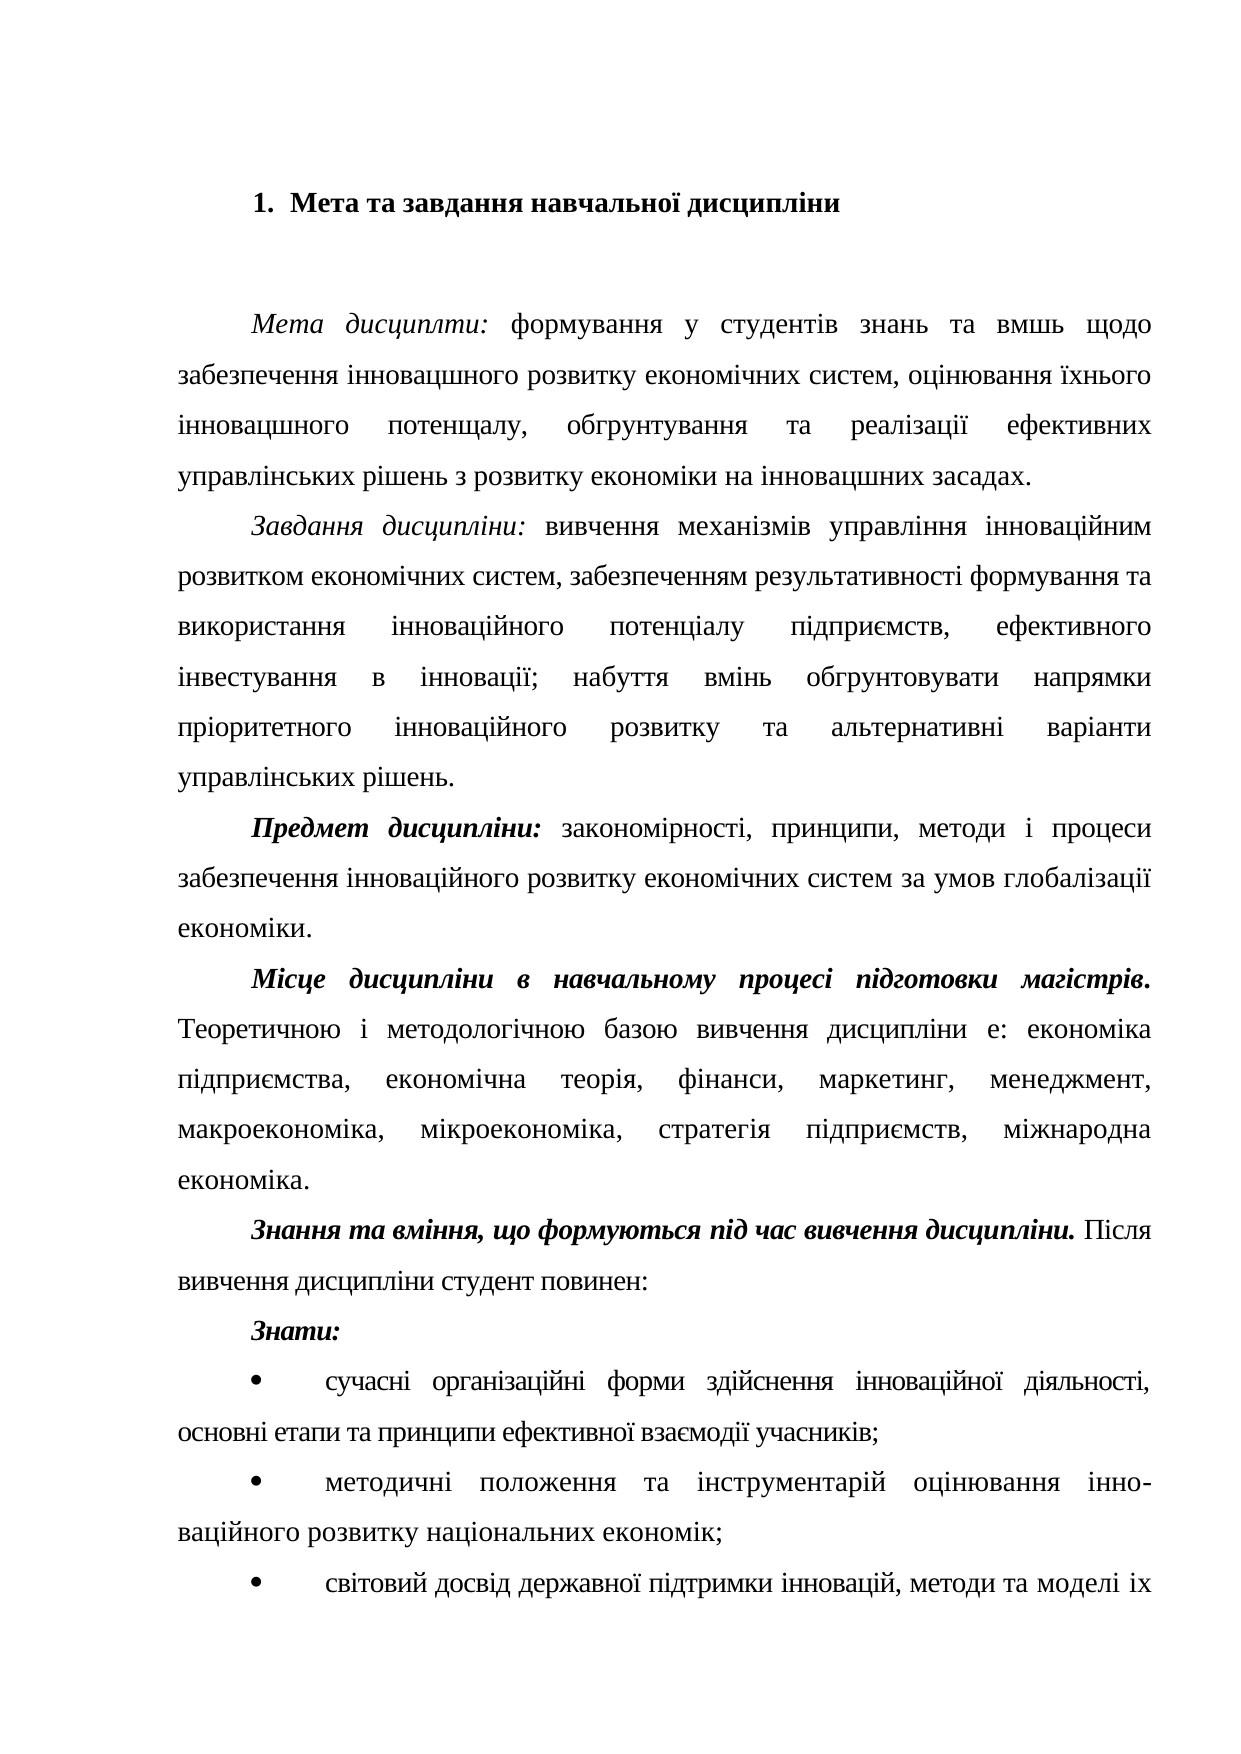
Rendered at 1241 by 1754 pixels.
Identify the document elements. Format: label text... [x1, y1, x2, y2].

text Мета дисциплти: формування у студентів знань та вмшь щодо забезпечення інновацшного розвитку економічних систем, оцінювання їхнього інновацшного потенщалу, обгрунтування та реалізації ефективних управлінських рішень з розвитку економіки на інновацшних засадах. [177, 307, 1152, 491]
list сучасні організаційні форми здійснення інноваційної діяльності, основні етапи та принципи ефективної взаємодії учасників; [177, 1363, 1152, 1447]
text Завдання дисципліни: вивчення механізмів управління інноваційним розвитком економічних систем, забезпеченням результативності формування та використання інноваційного потенціалу підприємств, ефективного інвестування в інновації; набуття вмінь обгрунтовувати напрямки пріоритетного інноваційного розвитку та альтернативні варіанти управлінських рішень. [177, 508, 1152, 793]
text Місце дисципліни в навчальному процесі підготовки магістрів. Теоретичною i методологічною базою вивчення дисципліни е: економіка підприємства, економічна теорія, фінанси, маркетинг, менеджмент, макроекономіка, мікроекономіка, стратегія підприємств, міжнародна економіка. [177, 961, 1152, 1196]
text Знання та вміння, що формуються niд час вивчення дисципліни. Після вивчення дисципліни студент повинен: [177, 1212, 1152, 1296]
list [177, 1565, 1152, 1598]
list методичні положення та інструментарій оцінювання інноваційного розвитку національних економік; [177, 1464, 1152, 1548]
text Знати: [177, 1313, 1152, 1346]
list Мета та завдання навчальної дисципліни [252, 185, 1152, 219]
text Предмет дисципліни: закономірності, принципи, методи i процеси забезпечення інноваційного розвитку економічних систем за умов глобалізації економіки. [177, 810, 1152, 944]
